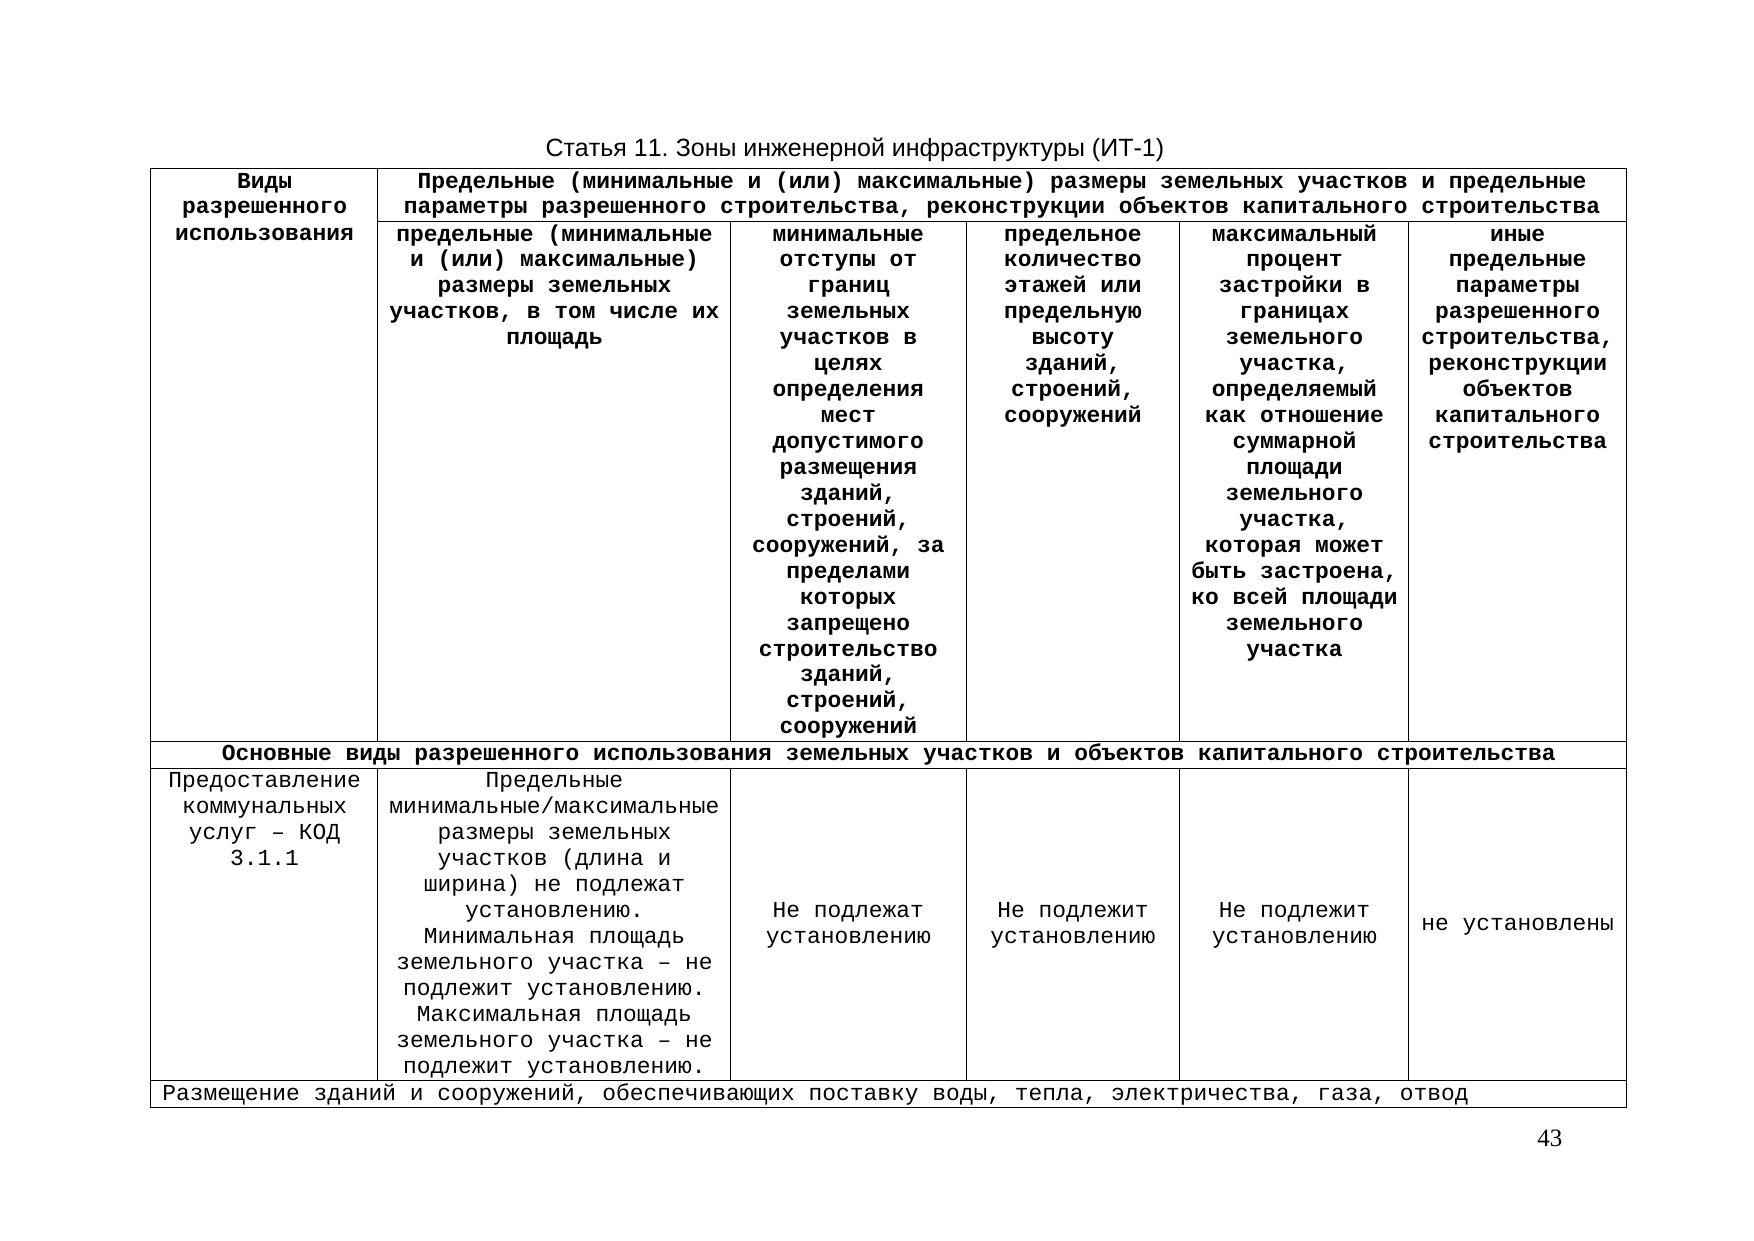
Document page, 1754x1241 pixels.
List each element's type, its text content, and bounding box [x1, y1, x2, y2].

table_cell Не подлежат установлению [731, 769, 966, 1080]
table_cell Не подлежит установлению [967, 769, 1179, 1080]
table_cell Предоставление коммунальных услуг – КОД 3.1.1 [151, 769, 377, 1080]
table_cell предельное количество этажей или предельную высоту зданий, строений, сооружений [967, 222, 1179, 741]
table_header Предельные (минимальные и (или) максимальные) размеры земельных участков и предельные параметры разрешенного строительства, реконструкции объектов капитального строительства [378, 169, 1626, 221]
table_cell минимальные отступы от границ земельных участков в целях определения мест допустимого размещения зданий, строений, сооружений, за пределами которых запрещено строительство зданий, строений, сооружений [731, 222, 966, 741]
table_cell максимальный процент застройки в границах земельного участка, определяемый как отношение суммарной площади земельного участка, которая может быть застроена, ко всей площади земельного участка [1180, 222, 1408, 741]
table_cell Основные виды разрешенного использования земельных участков и объектов капитального строительства [151, 742, 1626, 768]
table_cell Не подлежит установлению [1180, 769, 1408, 1080]
text Статья 11. Зоны инженерной инфраструктуры (ИТ-1) [148, 133, 1562, 162]
table_cell иные предельные параметры разрешенного строительства, реконструкции объектов капитального строительства [1409, 222, 1626, 741]
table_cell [151, 1081, 1626, 1107]
table_cell не установлены [1409, 769, 1626, 1080]
table_header Виды разрешенного использования [151, 169, 377, 741]
table_cell предельные (минимальные и (или) максимальные) размеры земельных участков, в том числе их площадь [378, 222, 730, 741]
